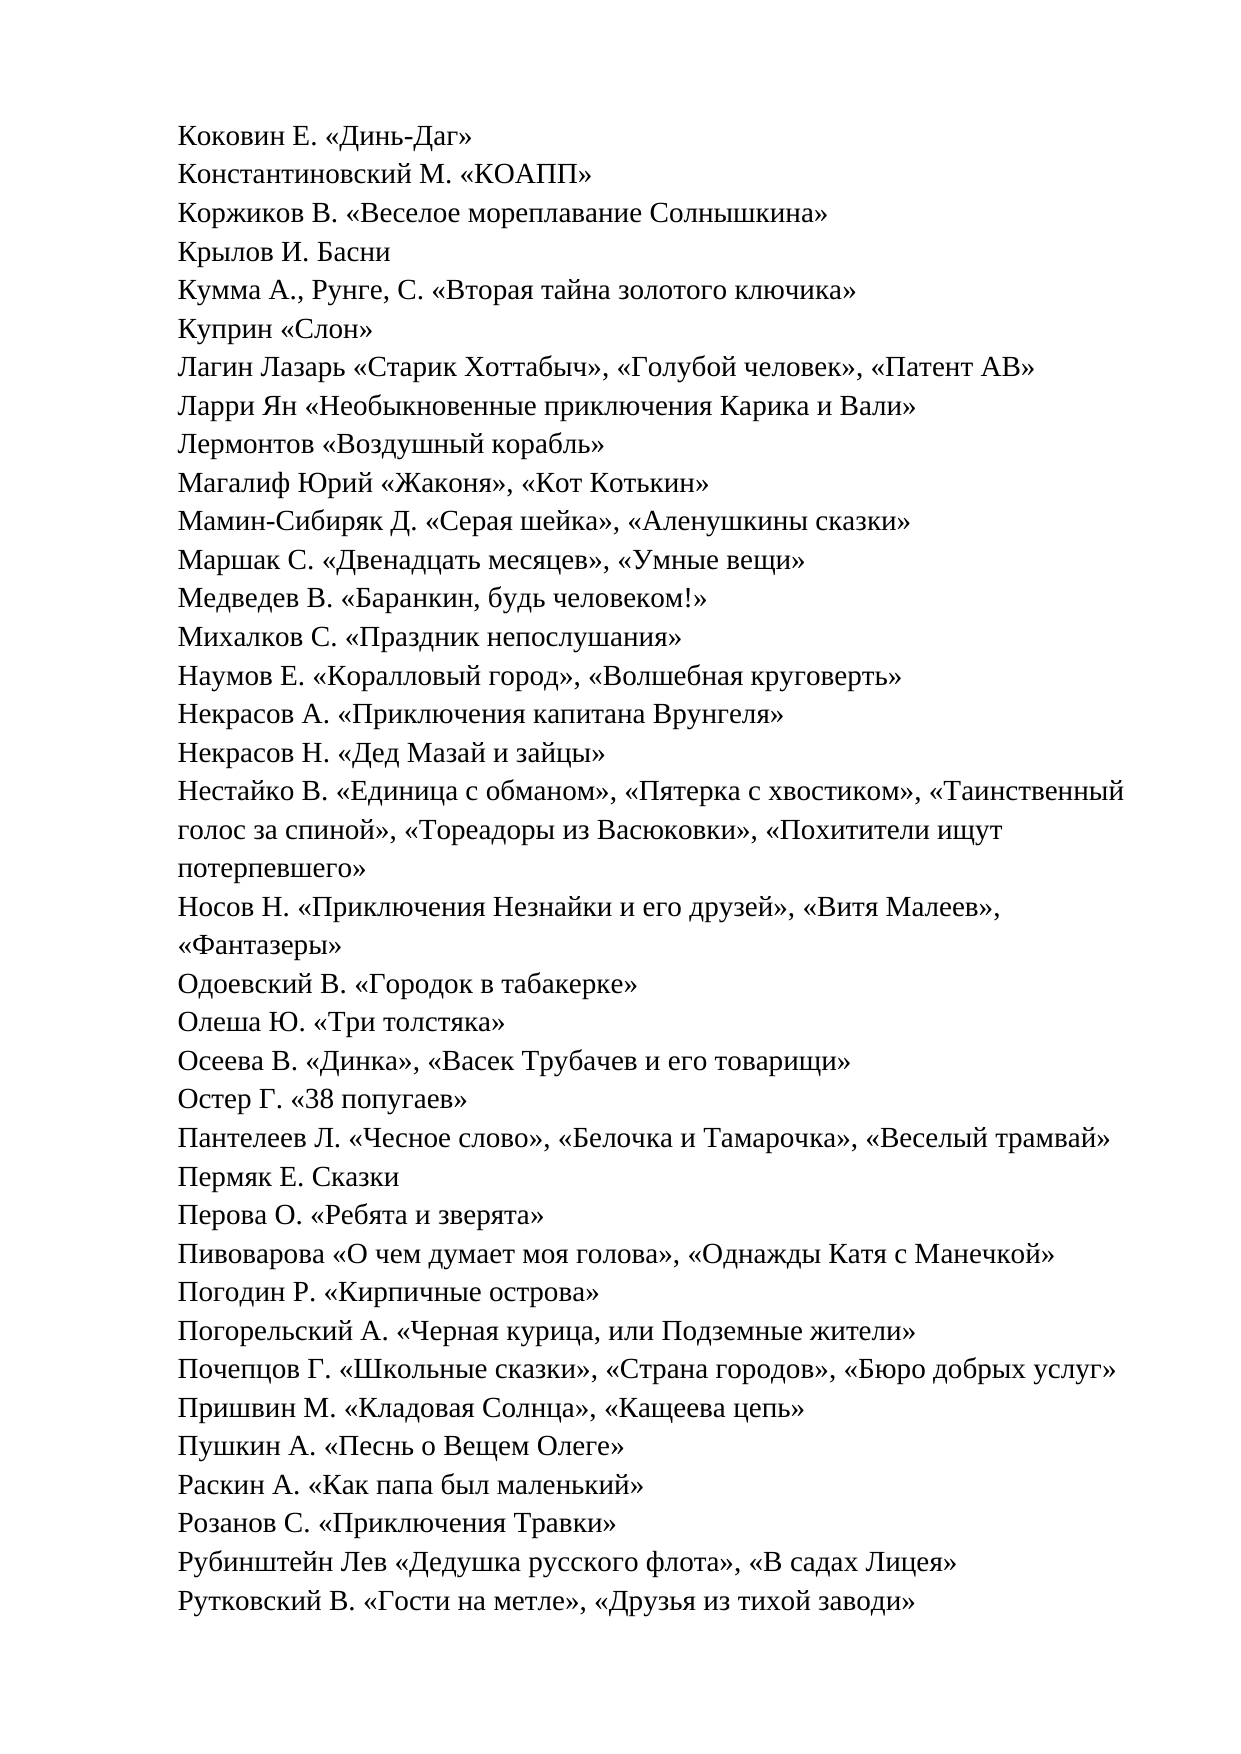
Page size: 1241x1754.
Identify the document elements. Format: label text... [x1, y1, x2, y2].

text Почепцов Г. «Школьные сказки», «Страна городов», «Бюро добрых услуг» [177, 1351, 1152, 1385]
text Перова О. «Ребята и зверята» [177, 1197, 1152, 1231]
text Розанов С. «Приключения Травки» [177, 1506, 1152, 1539]
text Рутковский В. «Гости на метле», «Друзья из тихой заводи» [177, 1583, 1152, 1616]
text Мамин-Сибиряк Д. «Серая шейка», «Аленушкины сказки» [177, 503, 1152, 537]
text Ларри Ян «Необыкновенные приключения Карика и Вали» [177, 388, 1152, 421]
text Магалиф Юрий «Жаконя», «Кот Котькин» [177, 465, 1152, 498]
text Пермяк Е. Сказки [177, 1159, 1152, 1192]
text Осеева В. «Динка», «Васек Трубачев и его товарищи» [177, 1043, 1152, 1077]
text Остер Г. «38 попугаев» [177, 1082, 1152, 1115]
text Маршак С. «Двенадцать месяцев», «Умные вещи» [177, 542, 1152, 576]
text Пришвин М. «Кладовая Солнца», «Кащеева цепь» [177, 1390, 1152, 1423]
text Рубинштейн Лев «Дедушка русского флота», «В садах Лицея» [177, 1544, 1152, 1578]
text Медведев В. «Баранкин, будь человеком!» [177, 581, 1152, 614]
text Крылов И. Басни [177, 234, 1152, 267]
text Коковин Е. «Динь-Даг» [177, 118, 1152, 152]
text Носов Н. «Приключения Незнайки и его друзей», «Витя Малеев», «Фантазеры» [177, 889, 1152, 961]
text Кумма А., Рунге, С. «Вторая тайна золотого ключика» [177, 272, 1152, 306]
text Пантелеев Л. «Чесное слово», «Белочка и Тамарочка», «Веселый трамвай» [177, 1120, 1152, 1154]
text Пивоварова «О чем думает моя голова», «Однажды Катя с Манечкой» [177, 1236, 1152, 1269]
text Наумов Е. «Коралловый город», «Волшебная круговерть» [177, 658, 1152, 691]
text Константиновский М. «КОАПП» [177, 157, 1152, 190]
text Одоевский В. «Городок в табакерке» [177, 966, 1152, 999]
text Куприн «Слон» [177, 311, 1152, 344]
text Некрасов Н. «Дед Мазай и зайцы» [177, 735, 1152, 768]
text Лагин Лазарь «Старик Хоттабыч», «Голубой человек», «Патент АВ» [177, 349, 1152, 383]
text Нестайко В. «Единица с обманом», «Пятерка с хвостиком», «Таинственный голос за спиной», «Тореадоры из Васюковки», «Похитители ищут потерпевшего» [177, 773, 1152, 884]
text Раскин А. «Как папа был маленький» [177, 1467, 1152, 1501]
text Коржиков В. «Веселое мореплавание Солнышкина» [177, 195, 1152, 229]
text Погорельский А. «Черная курица, или Подземные жители» [177, 1313, 1152, 1346]
text Олеша Ю. «Три толстяка» [177, 1004, 1152, 1038]
text Михалков С. «Праздник непослушания» [177, 619, 1152, 653]
text Некрасов А. «Приключения капитана Врунгеля» [177, 696, 1152, 730]
text Погодин Р. «Кирпичные острова» [177, 1274, 1152, 1308]
text Лермонтов «Воздушный корабль» [177, 426, 1152, 460]
text Пушкин А. «Песнь о Вещем Олеге» [177, 1428, 1152, 1462]
